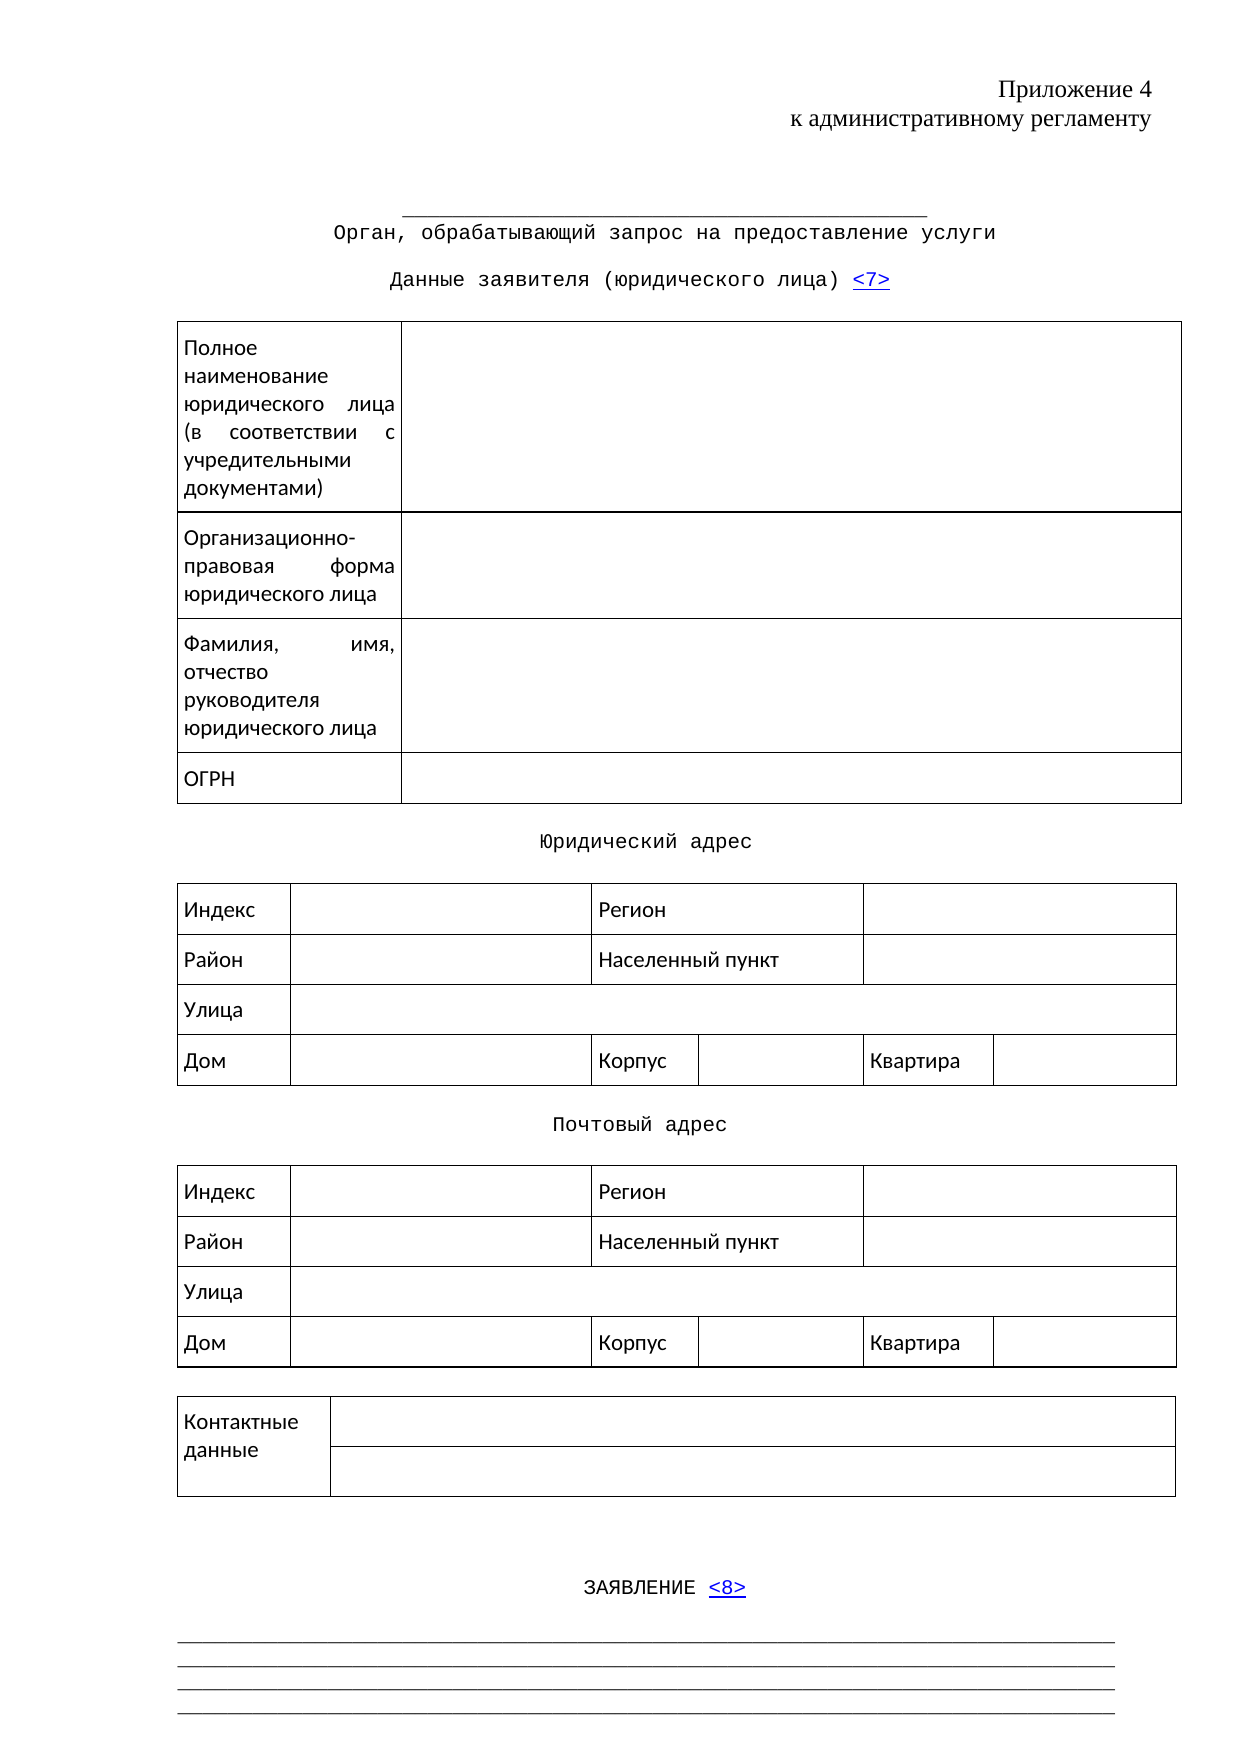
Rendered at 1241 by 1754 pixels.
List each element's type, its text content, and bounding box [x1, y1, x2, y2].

table_cell Улица [178, 985, 290, 1034]
table_cell Район [178, 935, 290, 984]
table_cell Дом [178, 1035, 290, 1084]
table_header [864, 884, 1176, 933]
table_cell [291, 985, 1176, 1034]
table_cell [291, 1317, 591, 1366]
text ___________________________________________________________________________ [177, 1671, 1152, 1695]
table_header [864, 1166, 1176, 1216]
table_cell Улица [178, 1267, 290, 1316]
text Приложение 4 [177, 74, 1152, 103]
text ЗАЯВЛЕНИЕ <8> [177, 1577, 1152, 1601]
table_cell Организационно-правовая форма юридического лица [178, 513, 401, 618]
table_cell [864, 935, 1176, 984]
table_header [291, 884, 591, 933]
table_cell [331, 1447, 1175, 1496]
table_cell [291, 935, 591, 984]
table_header [291, 1166, 591, 1216]
text ___________________________________________________________________________ [177, 1648, 1152, 1671]
table_cell [291, 1035, 591, 1084]
table_cell Дом [178, 1317, 290, 1366]
table_cell Фамилия, имя, отчество руководителя юридического лица [178, 619, 401, 752]
table_header Контактные данные [178, 1397, 330, 1496]
table_cell Населенный пункт [592, 935, 863, 984]
text Данные заявителя (юридического лица) <7> [177, 269, 1152, 293]
table_cell [864, 1217, 1176, 1266]
table_cell Квартира [864, 1035, 993, 1084]
table_cell Населенный пункт [592, 1217, 863, 1266]
table_cell Район [178, 1217, 290, 1266]
text к административному регламенту [177, 103, 1152, 131]
table_cell Квартира [864, 1317, 993, 1366]
text Орган, обрабатывающий запрос на предоставление услуги [177, 222, 1152, 246]
table_cell [994, 1317, 1176, 1366]
table_cell ОГРН [178, 753, 401, 802]
table_cell [402, 619, 1181, 752]
table_header Индекс [178, 884, 290, 933]
table_header Регион [592, 884, 863, 933]
text Юридический адрес [177, 832, 1152, 855]
table_cell Корпус [592, 1317, 698, 1366]
table_header Полное наименование юридического лица (в соответствии с учредительными документами) [178, 322, 401, 511]
table_cell [994, 1035, 1176, 1084]
text __________________________________________ [177, 198, 1152, 222]
table_cell [699, 1317, 863, 1366]
text ___________________________________________________________________________ [177, 1624, 1152, 1648]
text Почтовый адрес [177, 1113, 1152, 1137]
table_cell [699, 1035, 863, 1084]
table_cell Корпус [592, 1035, 698, 1084]
table_header Регион [592, 1166, 863, 1216]
table_cell [402, 513, 1181, 618]
table_cell [291, 1217, 591, 1266]
table_header [402, 322, 1181, 511]
table_cell [402, 753, 1181, 802]
table_header Индекс [178, 1166, 290, 1216]
table_cell [291, 1267, 1176, 1316]
table_header [331, 1397, 1175, 1446]
text ___________________________________________________________________________ [177, 1695, 1152, 1719]
